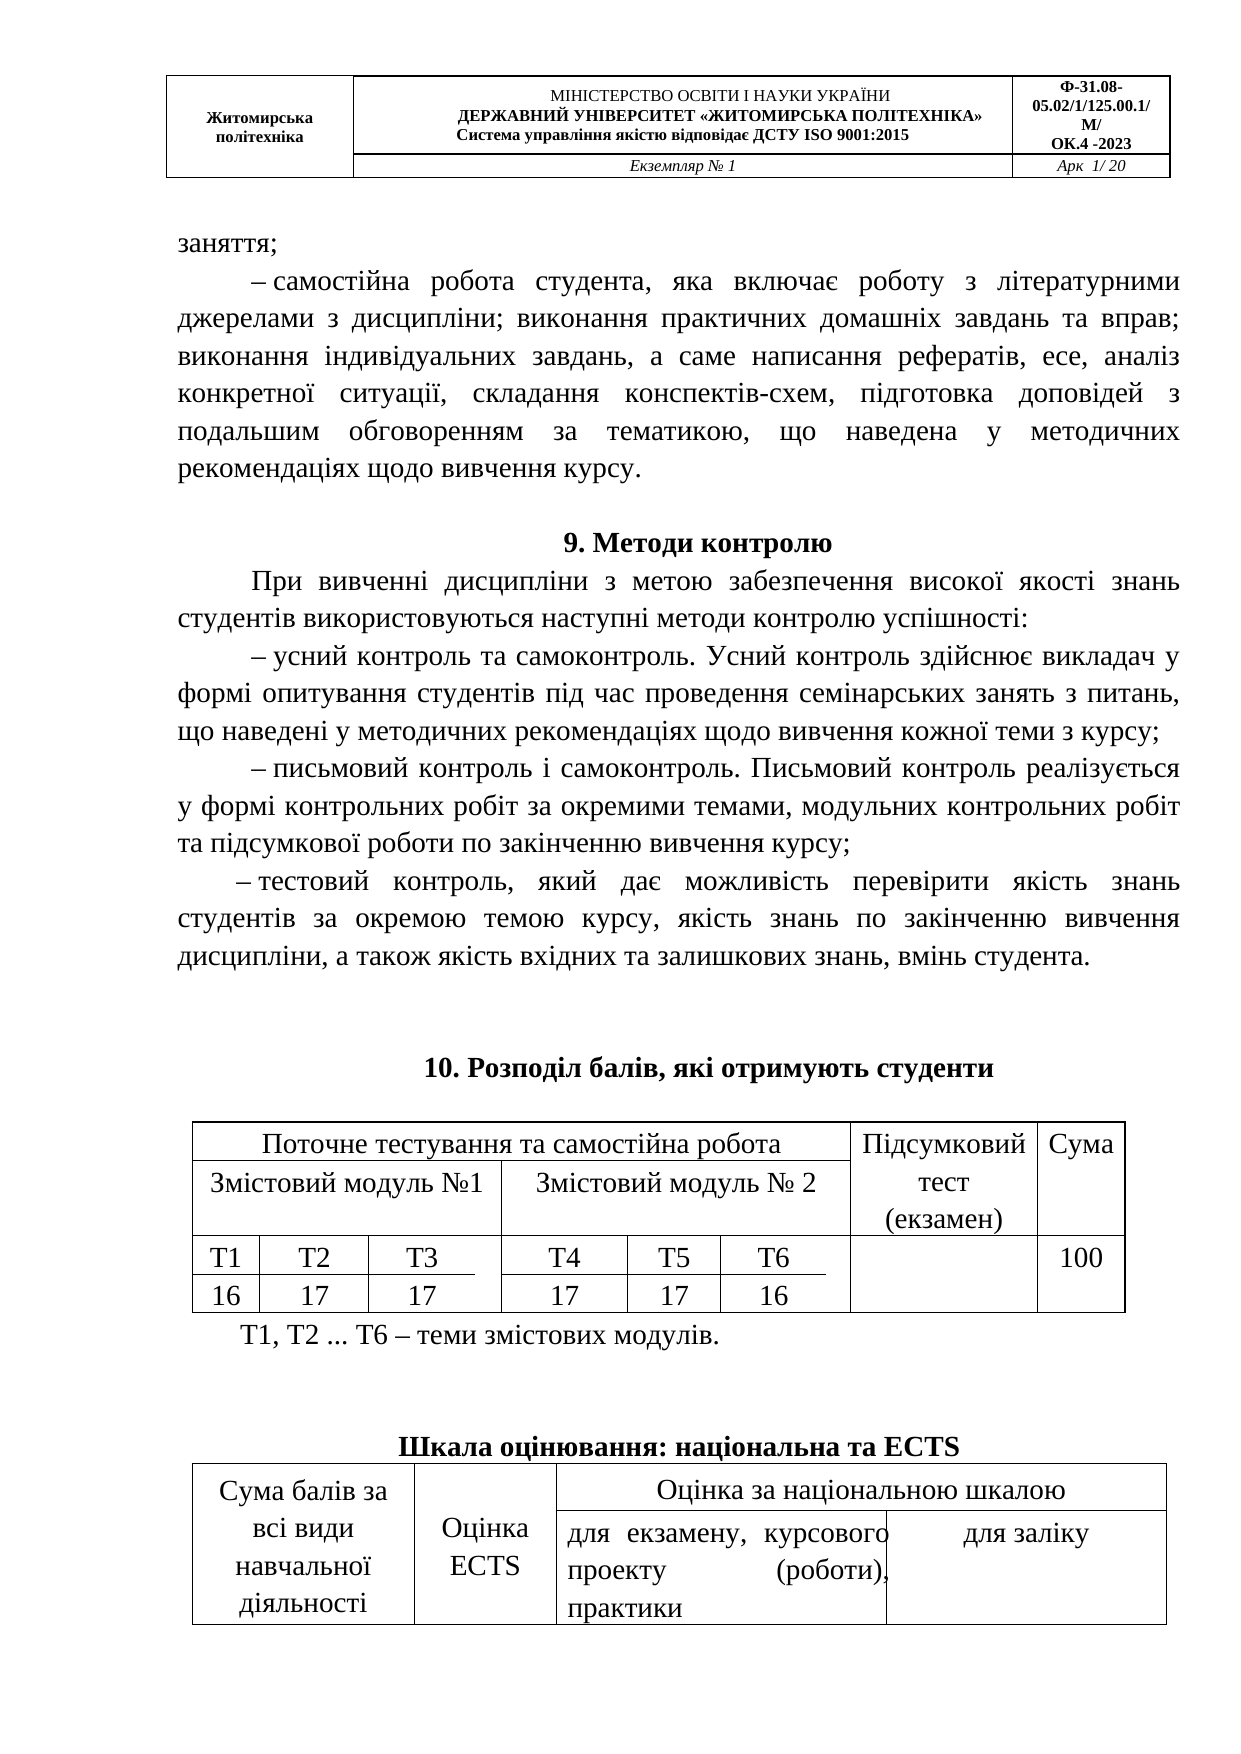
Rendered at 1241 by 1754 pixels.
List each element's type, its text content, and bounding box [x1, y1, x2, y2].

table_cell для екзамену, курсового проекту (роботи), практики [557, 1511, 886, 1623]
table_cell 16 [721, 1275, 826, 1312]
table_header Оцінка за національною шкалою [557, 1464, 1166, 1510]
table_cell 100 [1038, 1236, 1124, 1312]
table_cell Т3 [369, 1236, 475, 1273]
table_cell 17 [628, 1275, 720, 1312]
text – письмовий контроль і самоконтроль. Письмовий контроль реалізується у формі контрольних робіт за окремими темами, модульних контрольних робіт та підсумкової роботи по закінченню вивчення курсу; [177, 746, 1181, 859]
table_cell 17 [502, 1275, 627, 1312]
text При вивченні дисципліни з метою забезпечення високої якості знань студентів використовуються наступні методи контролю успішності: [177, 559, 1181, 634]
table_cell Т1 [193, 1236, 259, 1273]
table_cell для заліку [887, 1511, 1166, 1623]
table_cell Т2 [260, 1236, 368, 1273]
text – самостійна робота студента, яка включає роботу з літературними джерелами з дисципліни; виконання практичних домашніх завдань та вправ; виконання індивідуальних завдань, а саме написання рефератів, есе, аналіз конкретної ситуації, складання конспектів-схем, підготовка доповідей з подальшим обговоренням за тематикою, що наведена у методичних рекомендаціях щодо вивчення курсу. [177, 259, 1181, 484]
table_cell 17 [369, 1275, 475, 1312]
table_header Сума балів за всі види навчальної діяльності [193, 1464, 414, 1623]
table_cell [851, 1236, 1037, 1312]
text Т1, Т2 ... Т6 – теми змістових модулів. [177, 1313, 1181, 1351]
table_cell Змістовий модуль № 2 [502, 1161, 850, 1235]
table_cell 16 [193, 1275, 259, 1312]
table_cell Змістовий модуль №1 [193, 1161, 501, 1235]
table_cell [826, 1236, 850, 1312]
text – усний контроль та самоконтроль. Усний контроль здійснює викладач у формі опитування студентів під час проведення семінарських занять з питань, що наведені у методичних рекомендаціях щодо вивчення кожної теми з курсу; [177, 634, 1181, 746]
table_cell 17 [260, 1275, 368, 1312]
text – тестовий контроль, який дає можливість перевірити якість знань студентів за окремою темою курсу, якість знань по закінченню вивчення дисципліни, а також якість вхідних та залишкових знань, вмінь студента. [177, 859, 1181, 971]
text Шкала оцінювання: національна та ECTS [177, 1426, 1181, 1463]
table_header Поточне тестування та самостійна робота [193, 1123, 850, 1160]
text 10. Розподіл балів, які отримують студенти [192, 1046, 1181, 1084]
table_header Сума [1038, 1123, 1124, 1235]
table_cell Т6 [721, 1236, 826, 1273]
table_header Оцінка ECTS [415, 1464, 556, 1623]
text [177, 221, 1181, 259]
table_cell Т4 [502, 1236, 627, 1273]
table_cell [475, 1236, 501, 1312]
text 9. Методи контролю [215, 521, 1181, 559]
table_cell Т5 [628, 1236, 720, 1273]
table_header Підсумковий тест (екзамен) [851, 1123, 1037, 1235]
